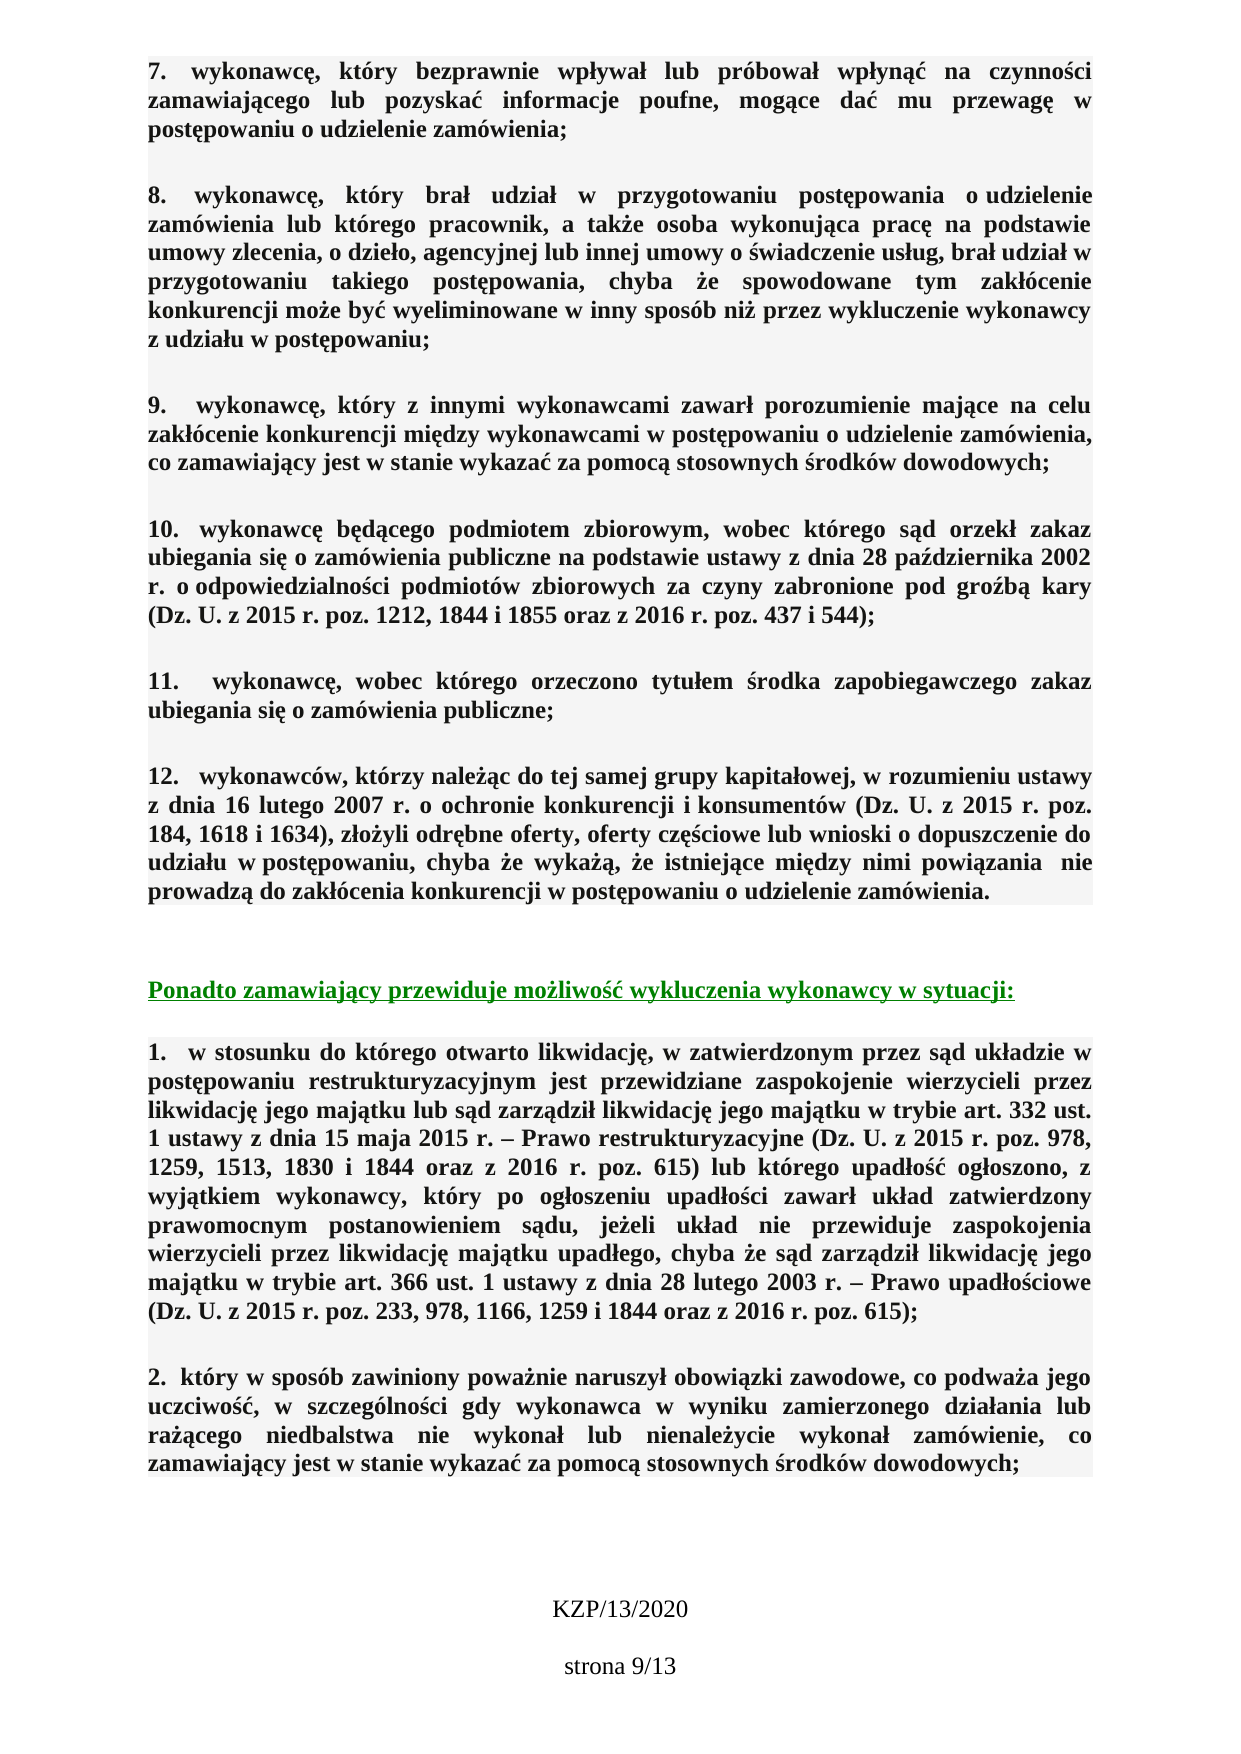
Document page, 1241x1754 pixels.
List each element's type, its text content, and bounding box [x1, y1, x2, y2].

text 8. wykonawcę, który brał udział w przygotowaniu postępowania o udzielenie zamówienia lub którego pracownik, a także osoba wykonująca pracę na podstawie umowy zlecenia, o dzieło, agencyjnej lub innej umowy o świadczenie usług, brał udział w przygotowaniu takiego postępowania, chyba że spowodowane tym zakłócenie konkurencji może być wyeliminowane w inny sposób niż przez wykluczenie wykonawcy z udziału w postępowaniu; [148, 180, 1093, 352]
text 9. wykonawcę, który z innymi wykonawcami zawarł porozumienie mające na celu zakłócenie konkurencji między wykonawcami w postępowaniu o udzielenie zamówienia, co zamawiający jest w stanie wykazać za pomocą stosownych środków dowodowych; [148, 390, 1093, 476]
text Ponadto zamawiający przewiduje możliwość wykluczenia wykonawcy w sytuacji: [148, 975, 1093, 1004]
text 2. który w sposób zawiniony poważnie naruszył obowiązki zawodowe, co podważa jego uczciwość, w szczególności gdy wykonawca w wyniku zamierzonego działania lub rażącego niedbalstwa nie wykonał lub nienależycie wykonał zamówienie, co zamawiający jest w stanie wykazać za pomocą stosownych środków dowodowych; [148, 1362, 1093, 1477]
text 1. w stosunku do którego otwarto likwidację, w zatwierdzonym przez sąd układzie w postępowaniu restrukturyzacyjnym jest przewidziane zaspokojenie wierzycieli przez likwidację jego majątku lub sąd zarządził likwidację jego majątku w trybie art. 332 ust. 1 ustawy z dnia 15 maja 2015 r. – Prawo restrukturyzacyjne (Dz. U. z 2015 r. poz. 978, 1259, 1513, 1830 i 1844 oraz z 2016 r. poz. 615) lub którego upadłość ogłoszono, z wyjątkiem wykonawcy, który po ogłoszeniu upadłości zawarł układ zatwierdzony prawomocnym postanowieniem sądu, jeżeli układ nie przewiduje zaspokojenia wierzycieli przez likwidację majątku upadłego, chyba że sąd zarządził likwidację jego majątku w trybie art. 366 ust. 1 ustawy z dnia 28 lutego 2003 r. – Prawo upadłościowe (Dz. U. z 2015 r. poz. 233, 978, 1166, 1259 i 1844 oraz z 2016 r. poz. 615); [148, 1037, 1093, 1325]
text 12. wykonawców, którzy należąc do tej samej grupy kapitałowej, w rozumieniu ustawy z dnia 16 lutego 2007 r. o ochronie konkurencji i konsumentów (Dz. U. z 2015 r. poz. 184, 1618 i 1634), złożyli odrębne oferty, oferty częściowe lub wnioski o dopuszczenie do udziału w postępowaniu, chyba że wykażą, że istniejące między nimi powiązania nie prowadzą do zakłócenia konkurencji w postępowaniu o udzielenie zamówienia. [148, 761, 1093, 905]
text 11. wykonawcę, wobec którego orzeczono tytułem środka zapobiegawczego zakaz ubiegania się o zamówienia publiczne; [148, 666, 1093, 724]
text 10. wykonawcę będącego podmiotem zbiorowym, wobec którego sąd orzekł zakaz ubiegania się o zamówienia publiczne na podstawie ustawy z dnia 28 października 2002 r. o odpowiedzialności podmiotów zbiorowych za czyny zabronione pod groźbą kary (Dz. U. z 2015 r. poz. 1212, 1844 i 1855 oraz z 2016 r. poz. 437 i 544); [148, 514, 1093, 629]
text 7. wykonawcę, który bezprawnie wpływał lub próbował wpłynąć na czynności zamawiającego lub pozyskać informacje poufne, mogące dać mu przewagę w postępowaniu o udzielenie zamówienia; [148, 56, 1093, 142]
